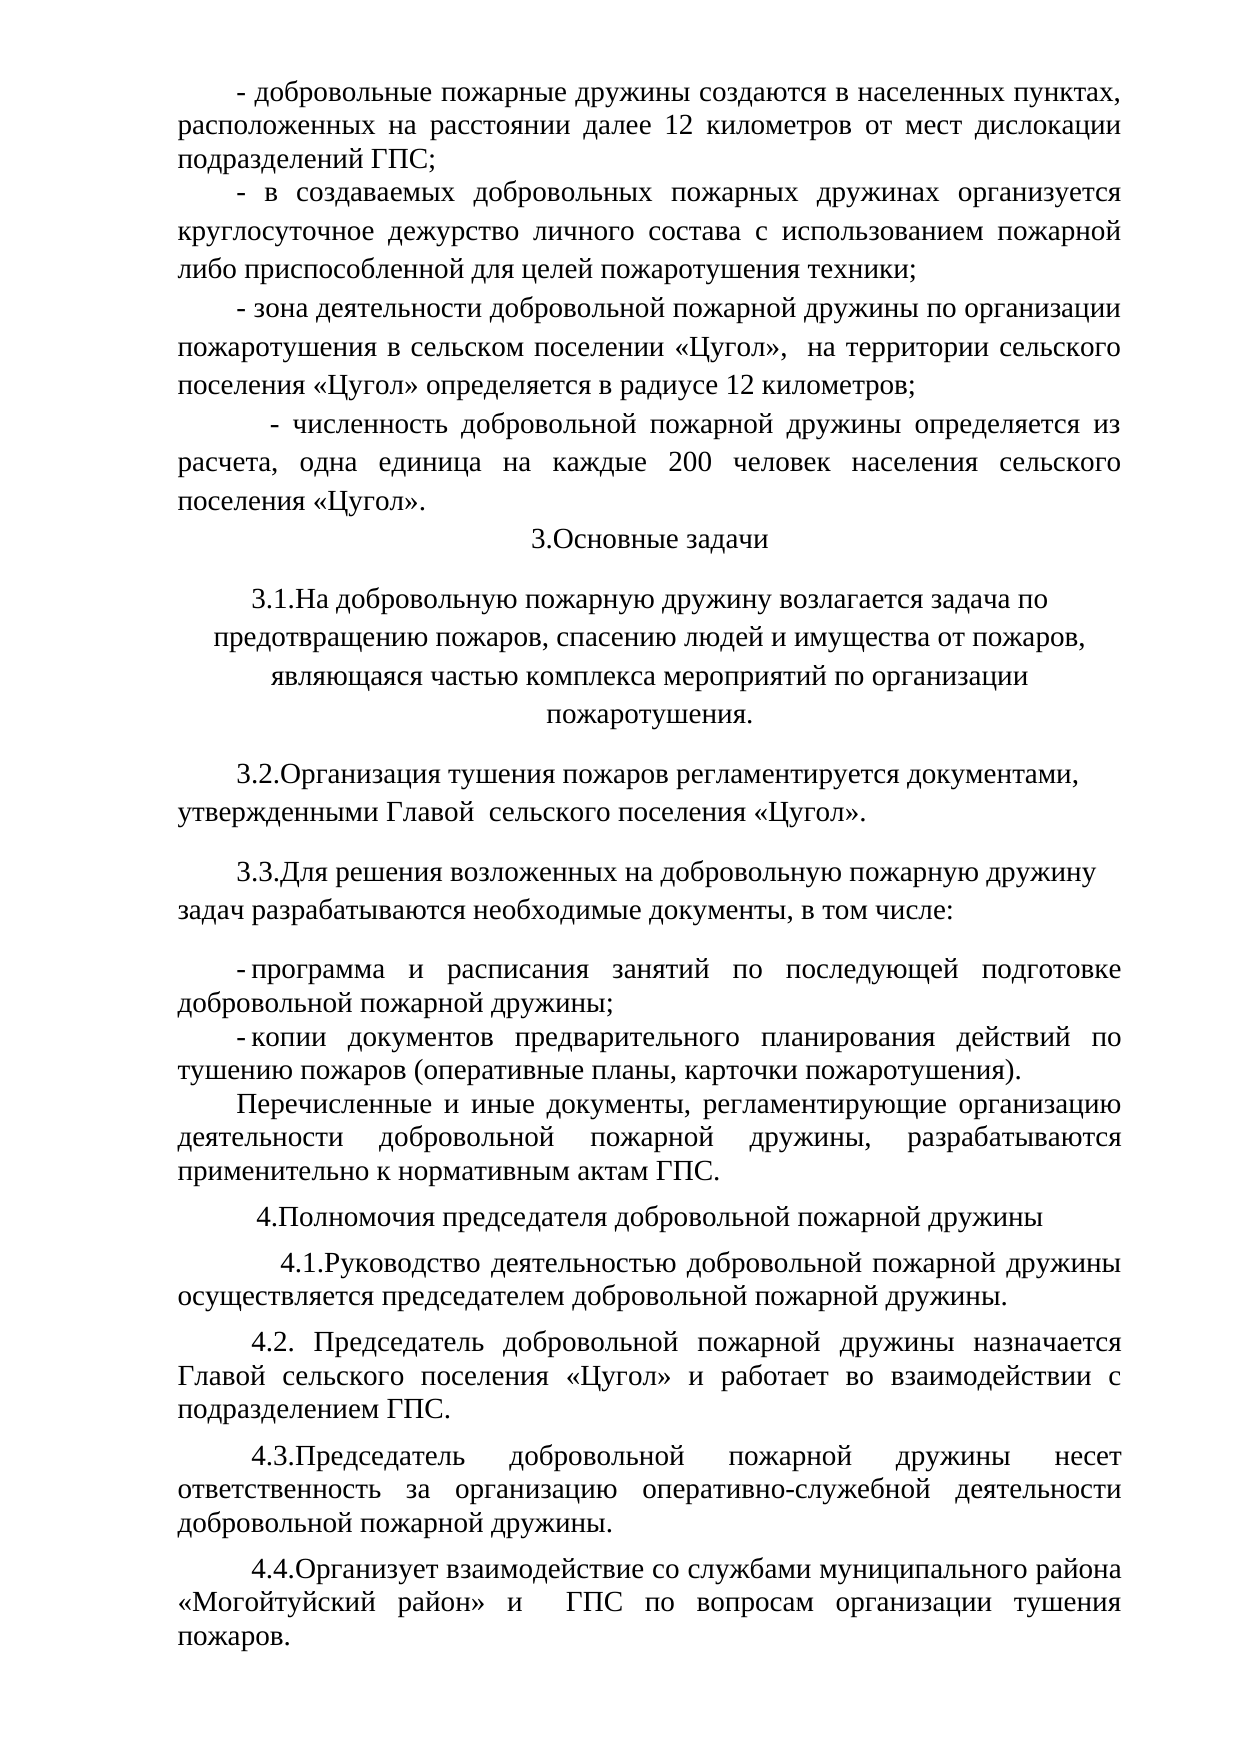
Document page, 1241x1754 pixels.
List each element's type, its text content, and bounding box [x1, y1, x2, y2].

list копии документов предварительного планирования действий по тушению пожаров (оперативные планы, карточки пожаротушения). [177, 1019, 1122, 1086]
text 4.3.Председатель добровольной пожарной дружины несет ответственность за организацию оперативно-служебной деятельности добровольной пожарной дружины. [177, 1438, 1122, 1538]
text 3.3.Для решения возложенных на добровольную пожарную дружину задач разрабатываются необходимые документы, в том числе: [177, 854, 1122, 926]
text 4.1.Руководство деятельностью добровольной пожарной дружины осуществляется председателем добровольной пожарной дружины. [177, 1245, 1122, 1312]
text 4.4.Организует взаимодействие со службами муниципального района «Могойтуйский район» и ГПС по вопросам организации тушения пожаров. [177, 1551, 1122, 1651]
text - добровольные пожарные дружины создаются в населенных пунктах, расположенных на расстоянии далее от мест дислокации подразделений ГПС; [177, 74, 1122, 174]
text - зона деятельности добровольной пожарной дружины по организации пожаротушения в сельском поселении «Цугол», на территории сельского поселения «Цугол» определяется в радиусе ; [177, 290, 1122, 401]
text 3.2.Организация тушения пожаров регламентируется документами, утвержденными Главой сельского поселения «Цугол». [177, 756, 1122, 828]
text 3.1.На добровольную пожарную дружину возлагается задача по предотвращению пожаров, спасению людей и имущества от пожаров, являющаяся частью комплекса мероприятий по организации пожаротушения. [177, 581, 1122, 730]
text 4.Полномочия председателя добровольной пожарной дружины [177, 1199, 1122, 1232]
text 4.2. Председатель добровольной пожарной дружины назначается Главой сельского поселения «Цугол» и работает во взаимодействии с подразделением ГПС. [177, 1324, 1122, 1425]
text 3.Основные задачи [177, 521, 1122, 555]
text Перечисленные и иные документы, регламентирующие организацию деятельности добровольной пожарной дружины, разрабатываются применительно к нормативным актам ГПС. [177, 1086, 1122, 1186]
text - численность добровольной пожарной дружины определяется из расчета, одна единица на каждые 200 человек населения сельского поселения «Цугол». [177, 406, 1122, 516]
text - в создаваемых добровольных пожарных дружинах организуется круглосуточное дежурство личного состава с использованием пожарной либо приспособленной для целей пожаротушения техники; [177, 174, 1122, 285]
list программа и расписания занятий по последующей подготовке добровольной пожарной дружины; [177, 952, 1122, 1019]
